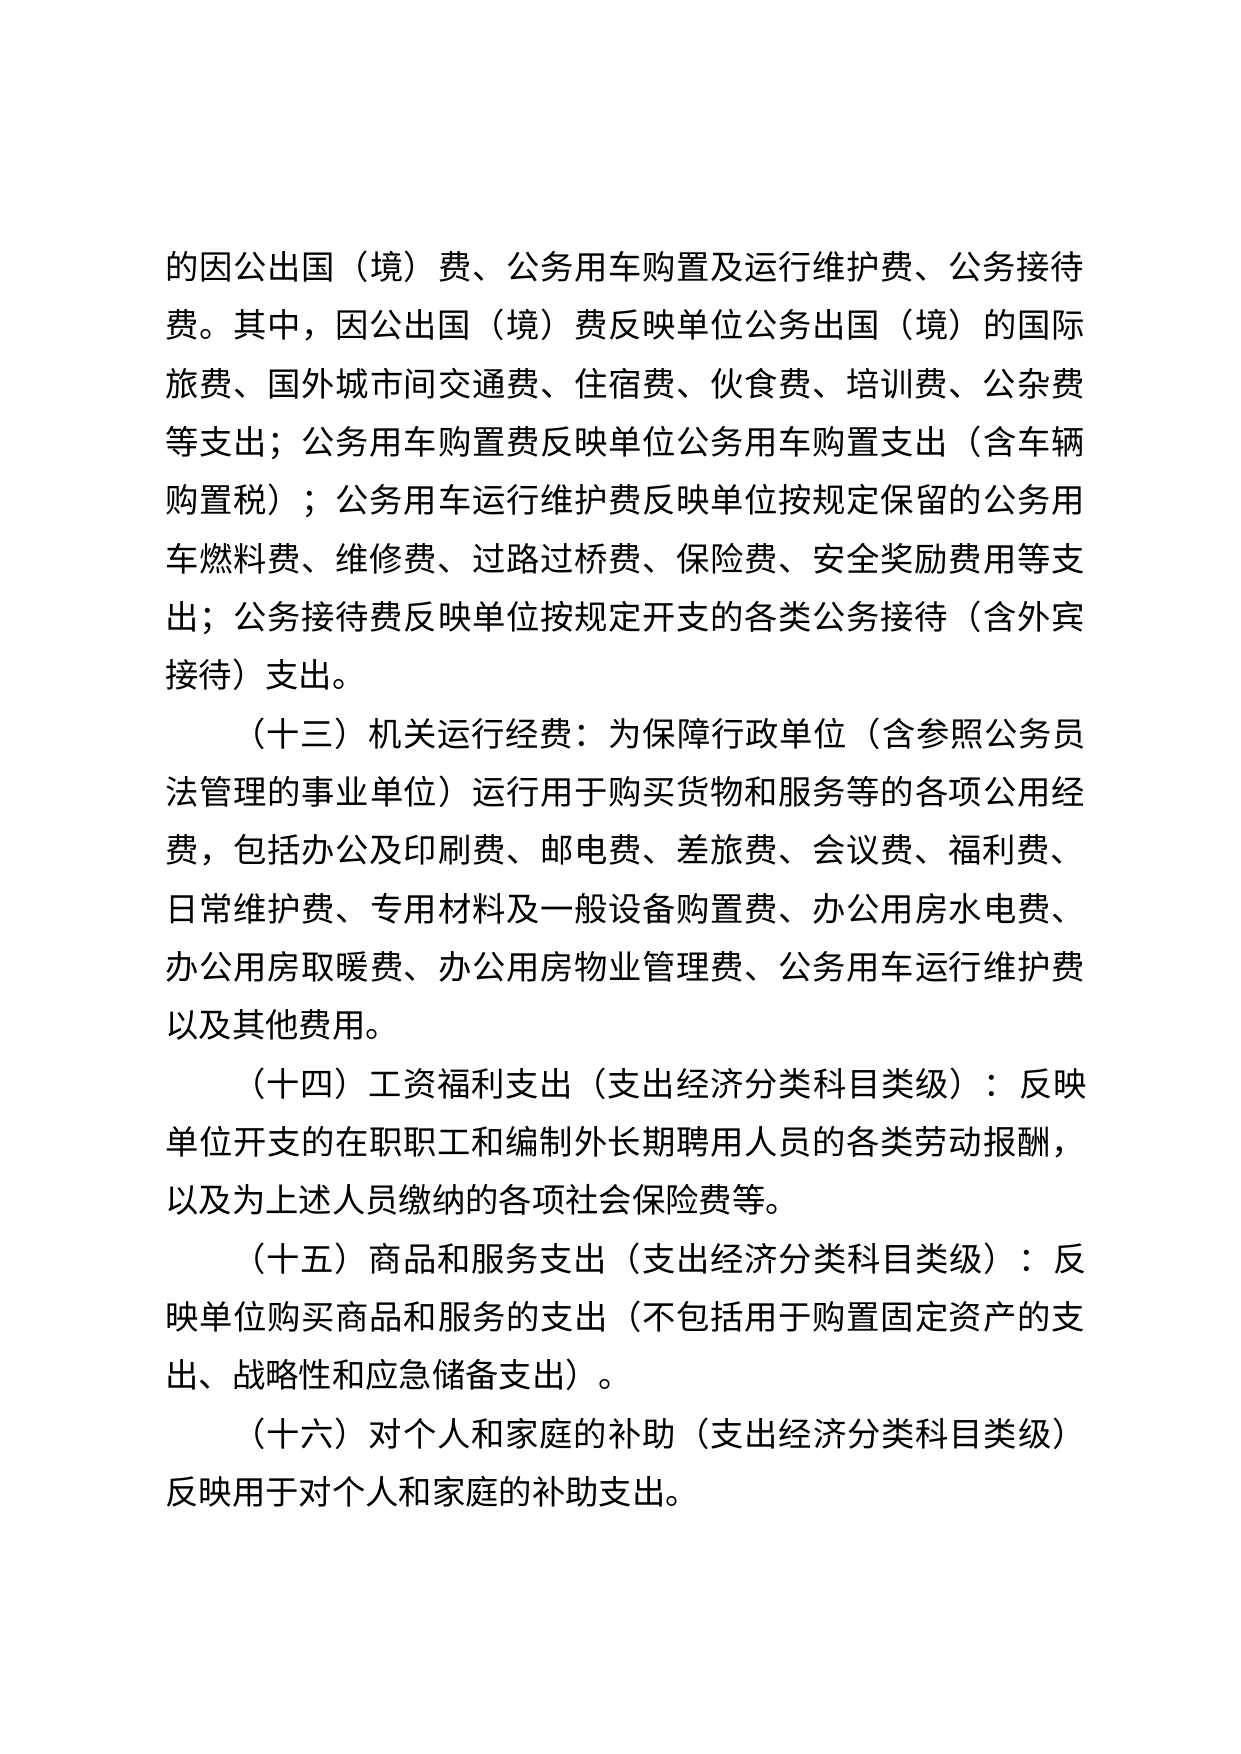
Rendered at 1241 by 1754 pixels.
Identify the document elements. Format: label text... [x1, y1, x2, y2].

text （十五）商品和服务支出（支出经济分类科目类级）：反映单位购买商品和服务的支出（不包括用于购置固定资产的支出、战略性和应急储备支出）。 [165, 1224, 1087, 1399]
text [165, 233, 1087, 699]
text （十三）机关运行经费：为保障行政单位（含参照公务员法管理的事业单位）运行用于购买货物和服务等的各项公用经费，包括办公及印刷费、邮电费、差旅费、会议费、福利费、日常维护费、专用材料及一般设备购置费、办公用房水电费、办公用房取暖费、办公用房物业管理费、公务用车运行维护费以及其他费用。 [165, 699, 1087, 1049]
text （十六）对个人和家庭的补助（支出经济分类科目类级）：反映用于对个人和家庭的补助支出。 [165, 1399, 1087, 1516]
text （十四）工资福利支出（支出经济分类科目类级）：反映单位开支的在职职工和编制外长期聘用人员的各类劳动报酬，以及为上述人员缴纳的各项社会保险费等。 [165, 1049, 1087, 1224]
